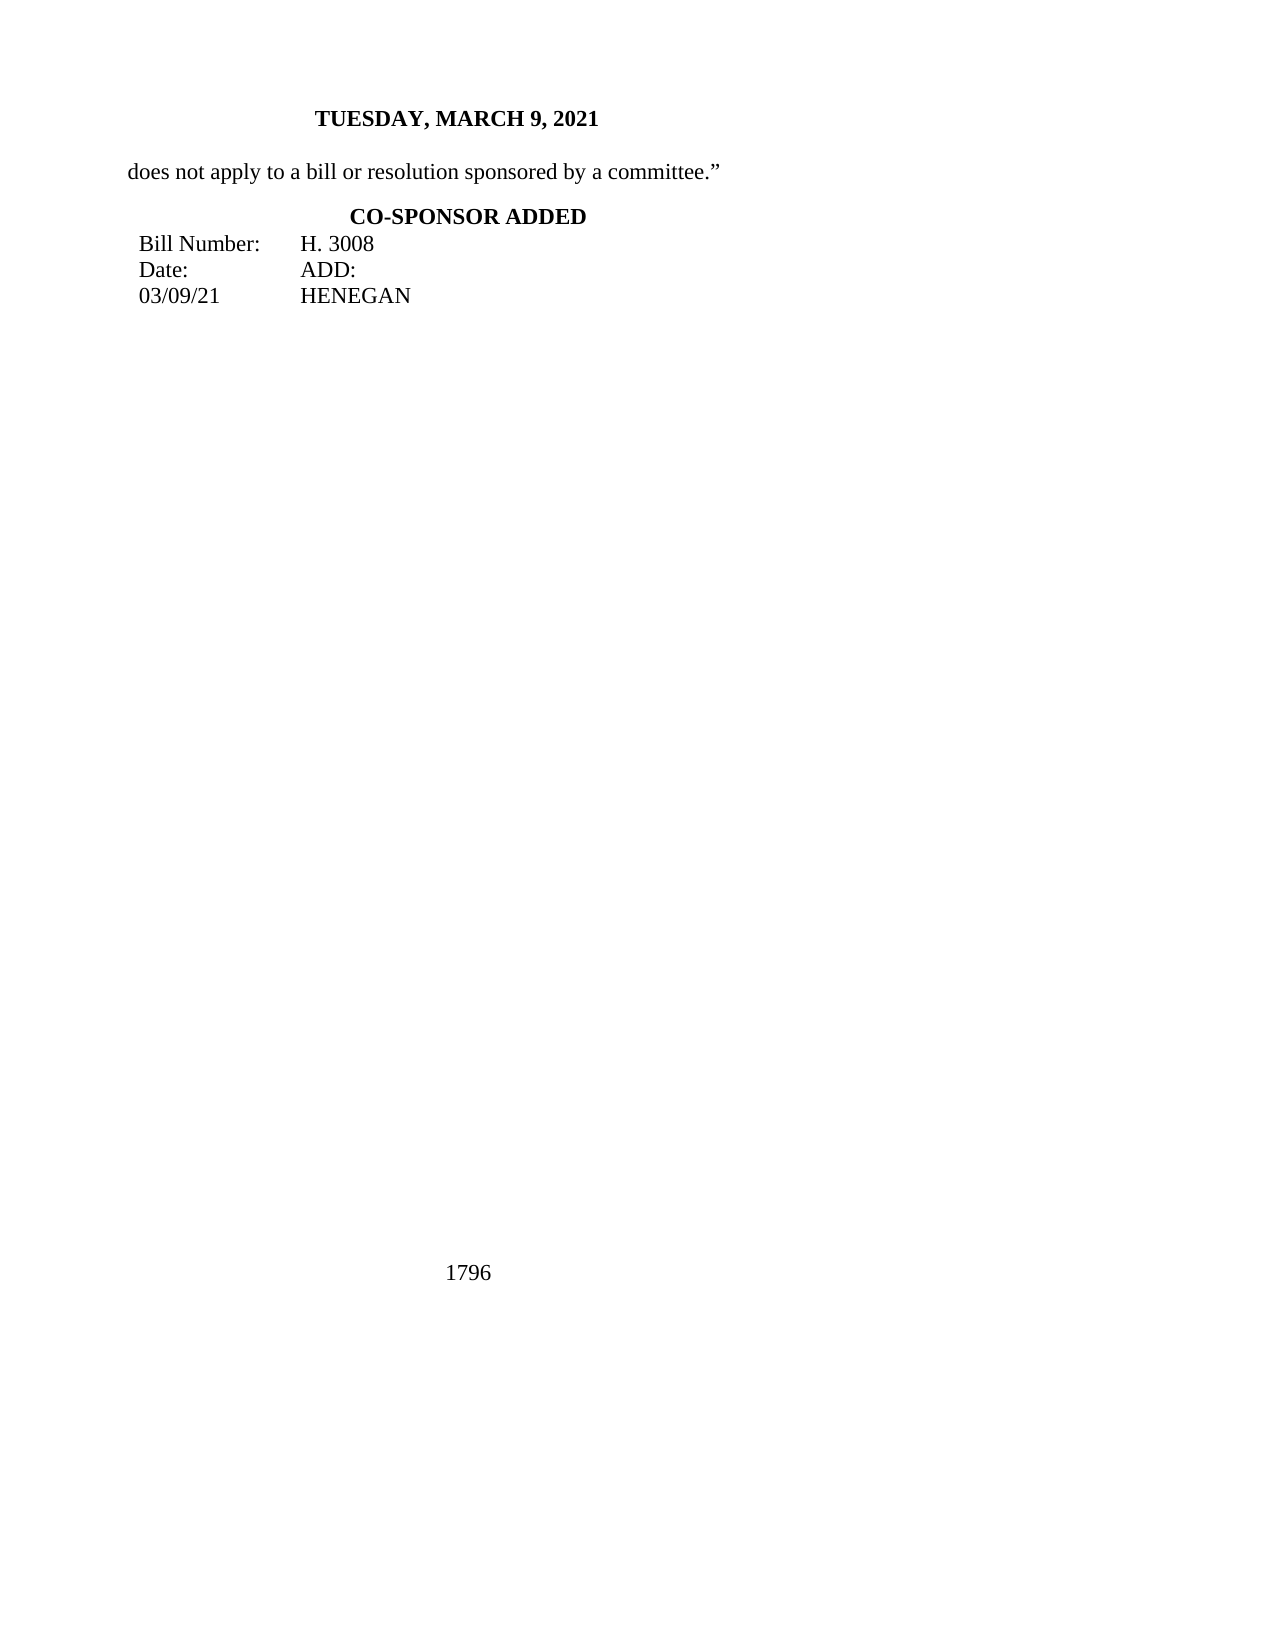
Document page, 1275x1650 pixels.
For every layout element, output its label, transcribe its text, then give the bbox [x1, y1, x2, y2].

table_header Bill Number: [128, 230, 289, 256]
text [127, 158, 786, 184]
table_header H. 3008 [289, 230, 438, 256]
table_cell 03/09/21 [128, 282, 289, 309]
table_cell Date: [128, 256, 289, 282]
table_cell ADD: [289, 256, 438, 282]
text CO-SPONSOR ADDED [127, 203, 786, 229]
table_cell HENEGAN [289, 282, 438, 309]
